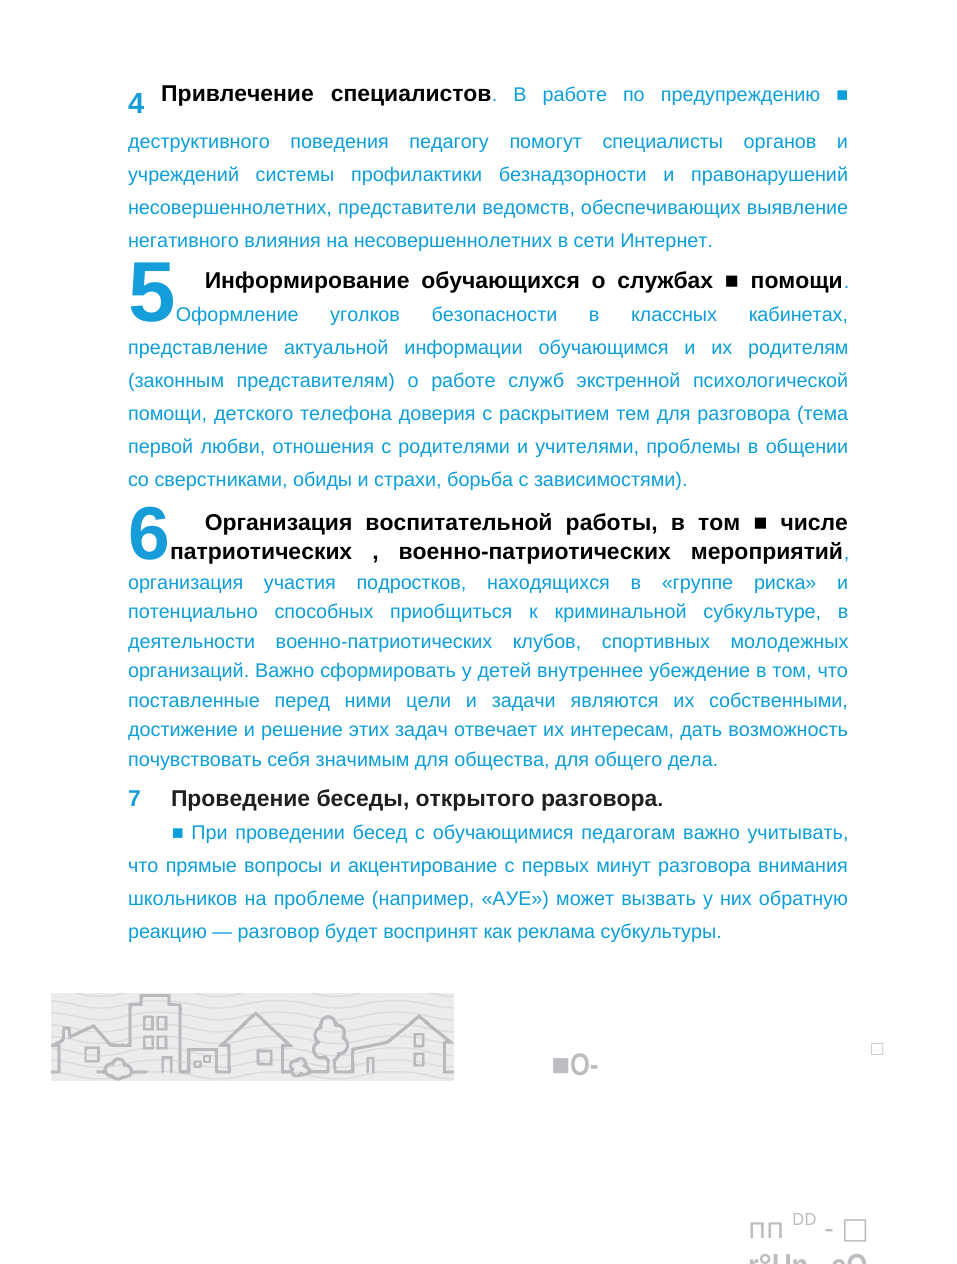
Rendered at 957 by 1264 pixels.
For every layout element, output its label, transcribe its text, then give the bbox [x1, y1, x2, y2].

picture [323, 895, 327, 905]
picture [51, 993, 454, 1081]
picture [339, 344, 343, 354]
text Проведение беседы, открытого разговора. [128, 780, 849, 813]
text Информирование обучающихся о службах ■ помощи. Оформление уголков безопасности в классных кабинетах, представление актуальной информации обучающимся и их родителям (законным представителям) о работе служб экстренной психологической помощи, детского телефона доверия с раскрытием тем для разговора (тема первой любви, отношения с родителями и учителями, проблемы в общении со сверстниками, обиды и страхи, борьба с зависимостями). [128, 262, 849, 493]
picture [218, 344, 222, 354]
picture [260, 237, 264, 247]
text 4 Привлечение специалистов. В работе по предупреждению ■ деструктивного поведения педагогу помогут специалисты органов и учреждений системы профилактики безнадзорности и правонарушений несовершеннолетних, представители ведомств, обеспечивающих выявление негативного влияния на несовершеннолетних в сети Интернет. [128, 74, 849, 252]
text ■ При проведении бесед с обучающимися педагогам важно учитывать, что прямые вопросы и акцентирование с первых минут разговора внимания школьников на проблеме (например, «АУЕ») может вызвать у них обратную реакцию — разговор будет воспринят как реклама субкультуры. [128, 813, 849, 945]
text Организация воспитательной работы, в том ■ числе патриотических , военно-патриотических мероприятий, организация участия подростков, находящихся в «группе риска» и потенциально способных приобщиться к криминальной субкультуре, в деятельности военно-патриотических клубов, спортивных молодежных организаций. Важно сформировать у детей внутреннее убеждение в том, что поставленные перед ними цели и задачи являются их собственными, достижение и решение этих задач отвечает их интересам, дать возможность почувствовать себя значимым для общества, для общего дела. [128, 507, 849, 772]
picture [572, 756, 576, 766]
picture [597, 697, 601, 707]
picture [459, 204, 463, 214]
picture [637, 608, 641, 618]
picture [494, 237, 498, 247]
picture [818, 344, 822, 354]
